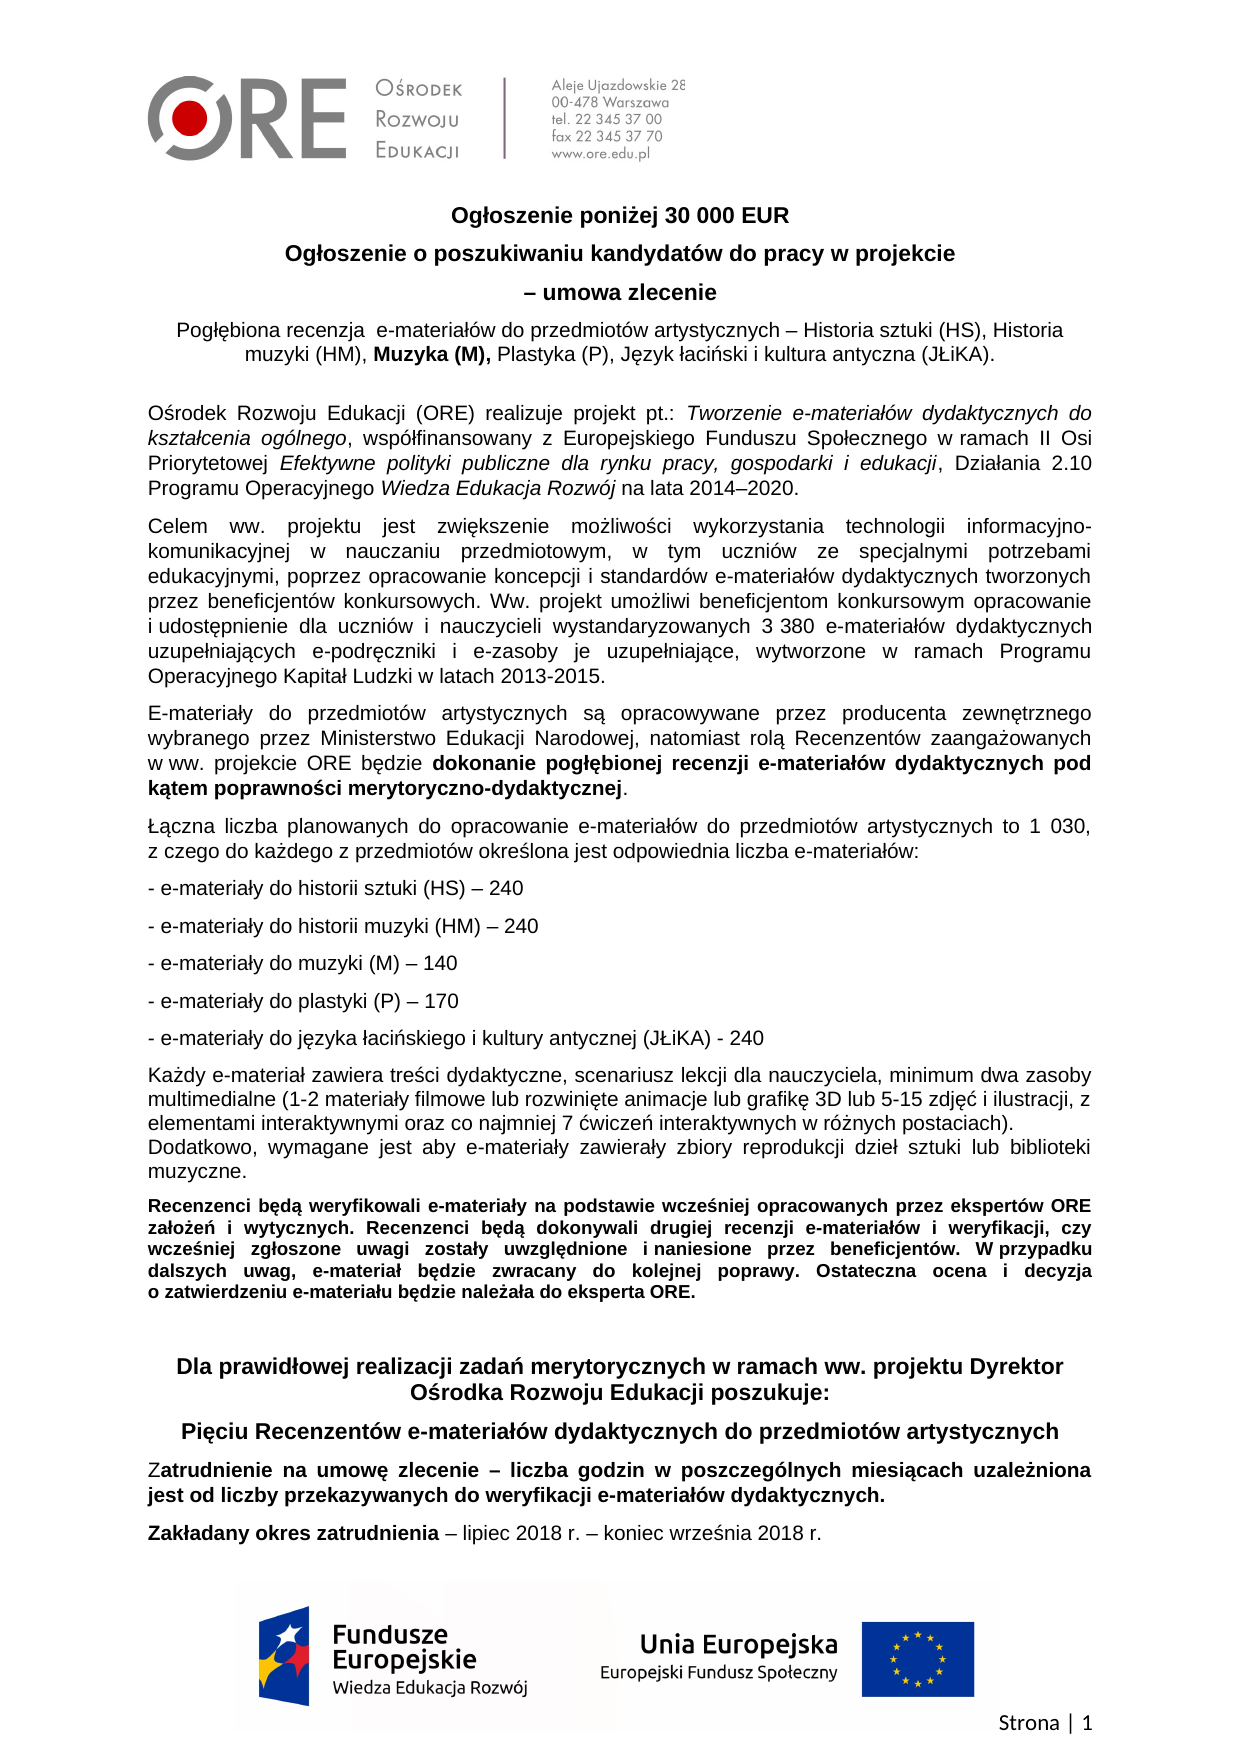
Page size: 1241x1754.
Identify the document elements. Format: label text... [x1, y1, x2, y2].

text - e-materiały do języka łacińskiego i kultury antycznej (JŁiKA) - 240 [148, 1025, 1092, 1050]
text Dla prawidłowej realizacji zadań merytorycznych w ramach ww. projektu Dyrektor Ośrodka Rozwoju Edukacji poszukuje: [148, 1353, 1092, 1405]
text - e-materiały do plastyki (P) – 170 [148, 988, 1092, 1013]
text Każdy e-materiał zawiera treści dydaktyczne, scenariusz lekcji dla nauczyciela, minimum dwa zasoby multimedialne (1-2 materiały filmowe lub rozwinięte animacje lub grafikę 3D lub 5-15 zdjęć i ilustracji, z elementami interaktywnymi oraz co najmniej 7 ćwiczeń interaktywnych w różnych postaciach). [148, 1063, 1092, 1134]
picture [234, 1581, 999, 1731]
text Recenzenci będą weryfikowali e-materiały na podstawie wcześniej opracowanych przez ekspertów ORE założeń i wytycznych. Recenzenci będą dokonywali drugiej recenzji e-materiałów i weryfikacji, czy wcześniej zgłoszone uwagi zostały uwzględnione i naniesione przez beneficjentów. W przypadku dalszych uwag, e-materiał będzie zwracany do kolejnej poprawy. Ostateczna ocena i decyzja o zatwierdzeniu e-materiału będzie należała do eksperta ORE. [148, 1195, 1092, 1303]
text Dodatkowo, wymagane jest aby e-materiały zawierały zbiory reprodukcji dzieł sztuki lub biblioteki muzyczne. [148, 1134, 1092, 1182]
text E-materiały do przedmiotów artystycznych są opracowywane przez producenta zewnętrznego wybranego przez Ministerstwo Edukacji Narodowej, natomiast rolą Recenzentów zaangażowanych w ww. projekcie ORE będzie dokonanie pogłębionej recenzji e-materiałów dydaktycznych pod kątem poprawności merytoryczno-dydaktycznej. [148, 700, 1092, 800]
text Pogłębiona recenzja e-materiałów do przedmiotów artystycznych – Historia sztuki (HS), Historia muzyki (HM), Muzyka (M), Plastyka (P), Język łaciński i kultura antyczna (JŁiKA). [148, 318, 1092, 366]
text Łączna liczba planowanych do opracowanie e-materiałów do przedmiotów artystycznych to 1 030, z czego do każdego z przedmiotów określona jest odpowiednia liczba e-materiałów: [148, 813, 1092, 863]
text - e-materiały do muzyki (M) – 140 [148, 950, 1092, 975]
text Pięciu Recenzentów e-materiałów dydaktycznych do przedmiotów artystycznych [148, 1418, 1092, 1444]
text Celem ww. projektu jest zwiększenie możliwości wykorzystania technologii informacyjno-komunikacyjnej w nauczaniu przedmiotowym, w tym uczniów ze specjalnymi potrzebami edukacyjnymi, poprzez opracowanie koncepcji i standardów e-materiałów dydaktycznych tworzonych przez beneficjentów konkursowych. Ww. projekt umożliwi beneficjentom konkursowym opracowanie i udostępnienie dla uczniów i nauczycieli wystandaryzowanych 3 380 e-materiałów dydaktycznych uzupełniających e-podręczniki i e-zasoby je uzupełniające, wytworzone w ramach Programu Operacyjnego Kapitał Ludzki w latach 2013-2015. [148, 513, 1092, 688]
text - e-materiały do historii muzyki (HM) – 240 [148, 913, 1092, 938]
text Zatrudnienie na umowę zlecenie – liczba godzin w poszczególnych miesiącach uzależniona jest od liczby przekazywanych do weryfikacji e-materiałów dydaktycznych. [148, 1457, 1092, 1507]
picture [147, 76, 685, 162]
text - e-materiały do historii sztuki (HS) – 240 [148, 875, 1092, 900]
text Ośrodek Rozwoju Edukacji (ORE) realizuje projekt pt.: Tworzenie e-materiałów dydaktycznych do kształcenia ogólnego, współfinansowany z Europejskiego Funduszu Społecznego w ramach II Osi Priorytetowej Efektywne polityki publiczne dla rynku pracy, gospodarki i edukacji, Działania 2.10 Programu Operacyjnego Wiedza Edukacja Rozwój na lata 2014–2020. [148, 400, 1092, 500]
subtitle Ogłoszenie poniżej 30 000 EUR [148, 202, 1092, 228]
subtitle Ogłoszenie o poszukiwaniu kandydatów do pracy w projekcie [148, 240, 1092, 267]
text Zakładany okres zatrudnienia – lipiec 2018 r. – koniec września 2018 r. [148, 1519, 1092, 1544]
subtitle – umowa zlecenie [148, 279, 1092, 306]
